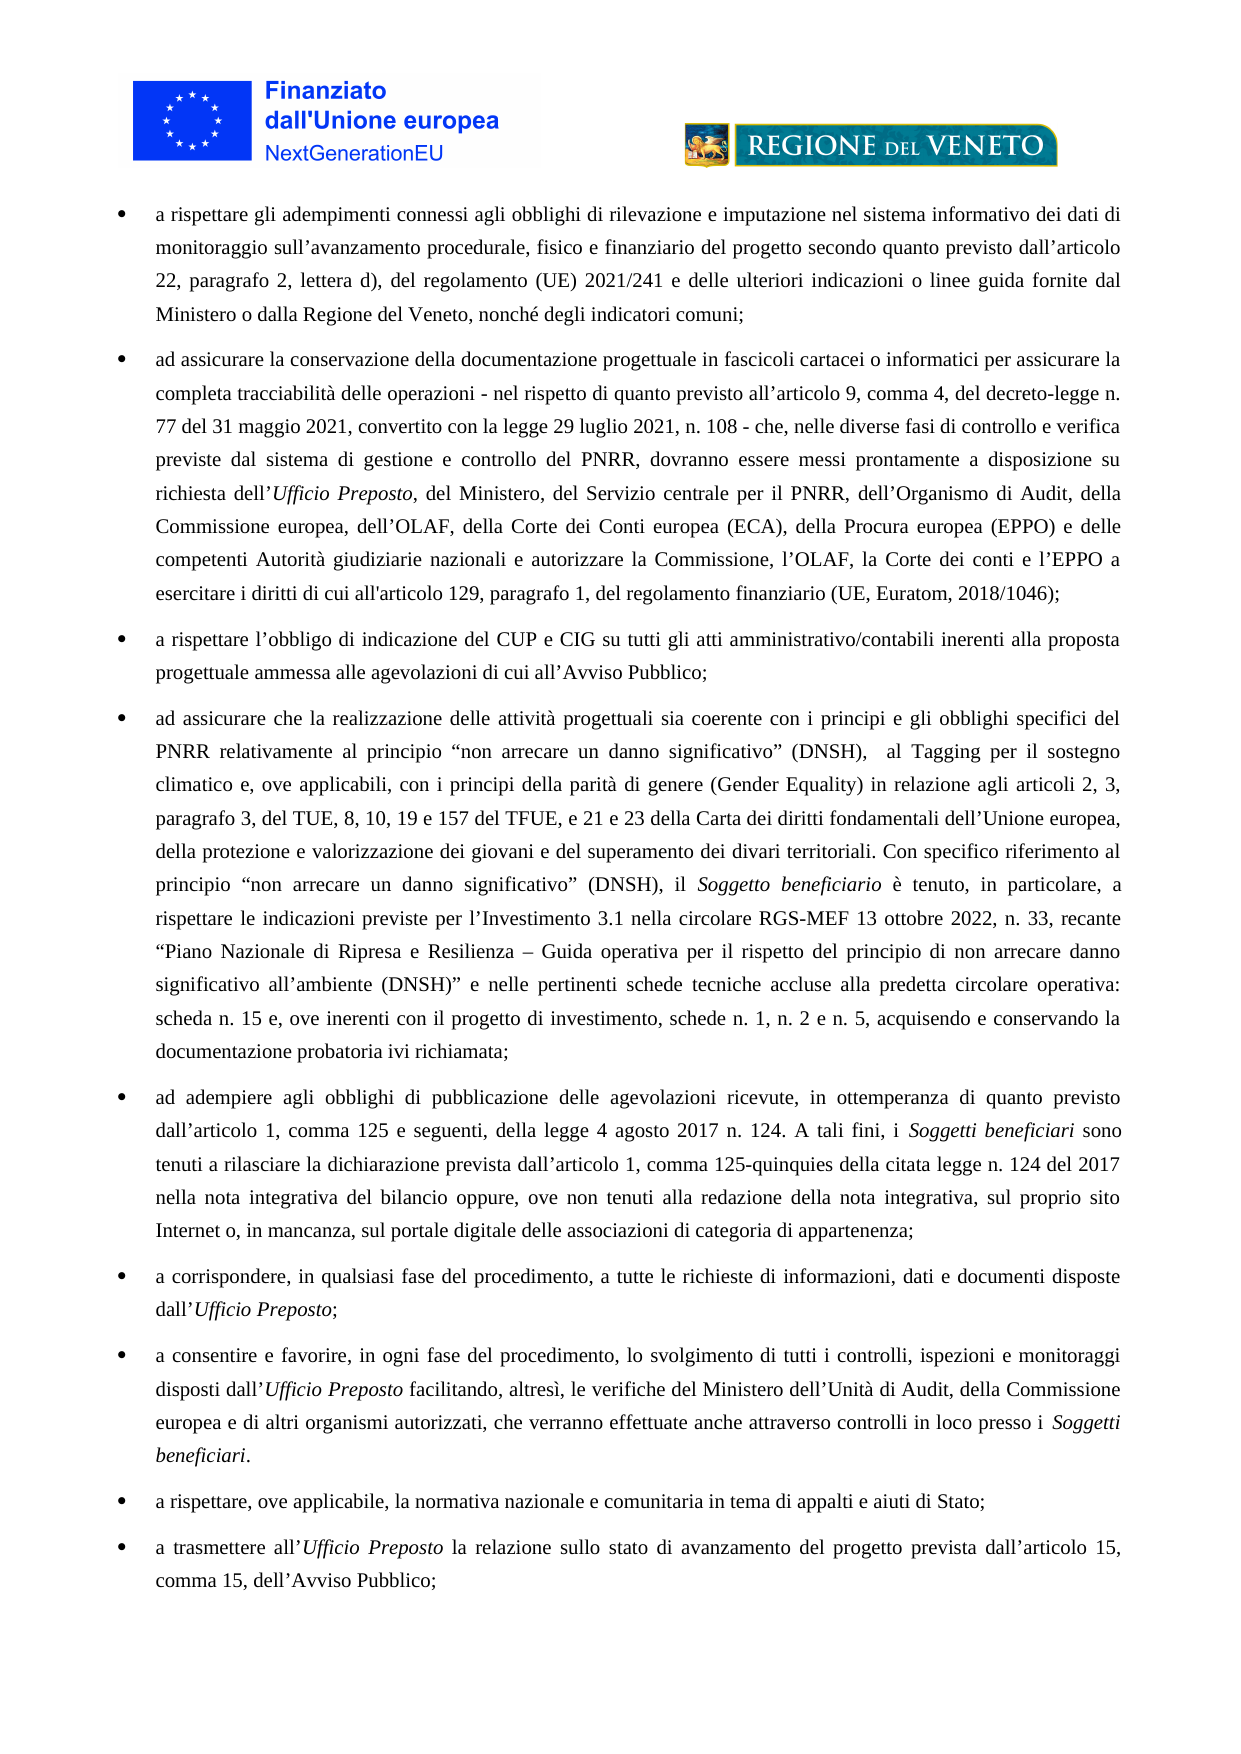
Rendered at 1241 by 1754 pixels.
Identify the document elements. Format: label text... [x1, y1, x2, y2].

list a rispettare l’obbligo di indicazione del CUP e CIG su tutti gli atti amministrativo/contabili inerenti alla proposta progettuale ammessa alle agevolazioni di cui all’Avviso Pubblico; [118, 619, 1122, 686]
list ad assicurare che la realizzazione delle attività progettuali sia coerente con i principi e gli obblighi specifici del PNRR relativamente al principio “non arrecare un danno significativo” (DNSH), al Tagging per il sostegno climatico e, ove applicabili, con i principi della parità di genere (Gender Equality) in relazione agli articoli 2, 3, paragrafo 3, del TUE, 8, 10, 19 e 157 del TFUE, e 21 e 23 della Carta dei diritti fondamentali dell’Unione europea, della protezione e valorizzazione dei giovani e del superamento dei divari territoriali. Con specifico riferimento al principio “non arrecare un danno significativo” (DNSH), il Soggetto beneficiario è tenuto, in particolare, a rispettare le indicazioni previste per l’Investimento 3.1 nella circolare RGS-MEF 13 ottobre 2022, n. 33, recante “Piano Nazionale di Ripresa e Resilienza – Guida operativa per il rispetto del principio di non arrecare danno significativo all’ambiente (DNSH)” e nelle pertinenti schede tecniche accluse alla predetta circolare operativa: scheda n. 15 e, ove inerenti con il progetto di investimento, schede n. 1, n. 2 e n. 5, acquisendo e conservando la documentazione probatoria ivi richiamata; [118, 698, 1122, 1065]
picture [684, 123, 1058, 168]
list a trasmettere all’Ufficio Preposto la relazione sullo stato di avanzamento del progetto prevista dall’articolo 15, comma 15, dell’Avviso Pubblico; [118, 1528, 1122, 1594]
list a corrispondere, in qualsiasi fase del procedimento, a tutte le richieste di informazioni, dati e documenti disposte dall’Ufficio Preposto; [118, 1257, 1122, 1323]
list ad adempiere agli obblighi di pubblicazione delle agevolazioni ricevute, in ottemperanza di quanto previsto dall’articolo 1, comma 125 e seguenti, della legge 4 agosto 2017 n. 124. A tali fini, i Soggetti beneficiari sono tenuti a rilasciare la dichiarazione prevista dall’articolo 1, comma 125-quinquies della citata legge n. 124 del 2017 nella nota integrativa del bilancio oppure, ove non tenuti alla redazione della nota integrativa, sul proprio sito Internet o, in mancanza, sul portale digitale delle associazioni di categoria di appartenenza; [118, 1078, 1122, 1244]
list a rispettare gli adempimenti connessi agli obblighi di rilevazione e imputazione nel sistema informativo dei dati di monitoraggio sull’avanzamento procedurale, fisico e finanziario del progetto secondo quanto previsto dall’articolo 22, paragrafo 2, lettera d), del regolamento (UE) 2021/241 e delle ulteriori indicazioni o linee guida fornite dal Ministero o dalla Regione del Veneto, nonché degli indicatori comuni; [118, 194, 1122, 328]
list ad assicurare la conservazione della documentazione progettuale in fascicoli cartacei o informatici per assicurare la completa tracciabilità delle operazioni - nel rispetto di quanto previsto all’articolo 9, comma 4, del decreto-legge n. 77 del 31 maggio 2021, convertito con la legge 29 luglio 2021, n. 108 - che, nelle diverse fasi di controllo e verifica previste dal sistema di gestione e controllo del PNRR, dovranno essere messi prontamente a disposizione su richiesta dell’Ufficio Preposto, del Ministero, del Servizio centrale per il PNRR, dell’Organismo di Audit, della Commissione europea, dell’OLAF, della Corte dei Conti europea (ECA), della Procura europea (EPPO) e delle competenti Autorità giudiziarie nazionali e autorizzare la Commissione, l’OLAF, la Corte dei conti e l’EPPO a esercitare i diritti di cui all'articolo 129, paragrafo 1, del regolamento finanziario (UE, Euratom, 2018/1046); [118, 340, 1122, 607]
list a consentire e favorire, in ogni fase del procedimento, lo svolgimento di tutti i controlli, ispezioni e monitoraggi disposti dall’Ufficio Preposto facilitando, altresì, le verifiche del Ministero dell’Unità di Audit, della Commissione europea e di altri organismi autorizzati, che verranno effettuate anche attraverso controlli in loco presso i Soggetti beneficiari. [118, 1336, 1122, 1469]
picture [118, 73, 542, 168]
list a rispettare, ove applicabile, la normativa nazionale e comunitaria in tema di appalti e aiuti di Stato; [118, 1482, 1122, 1515]
